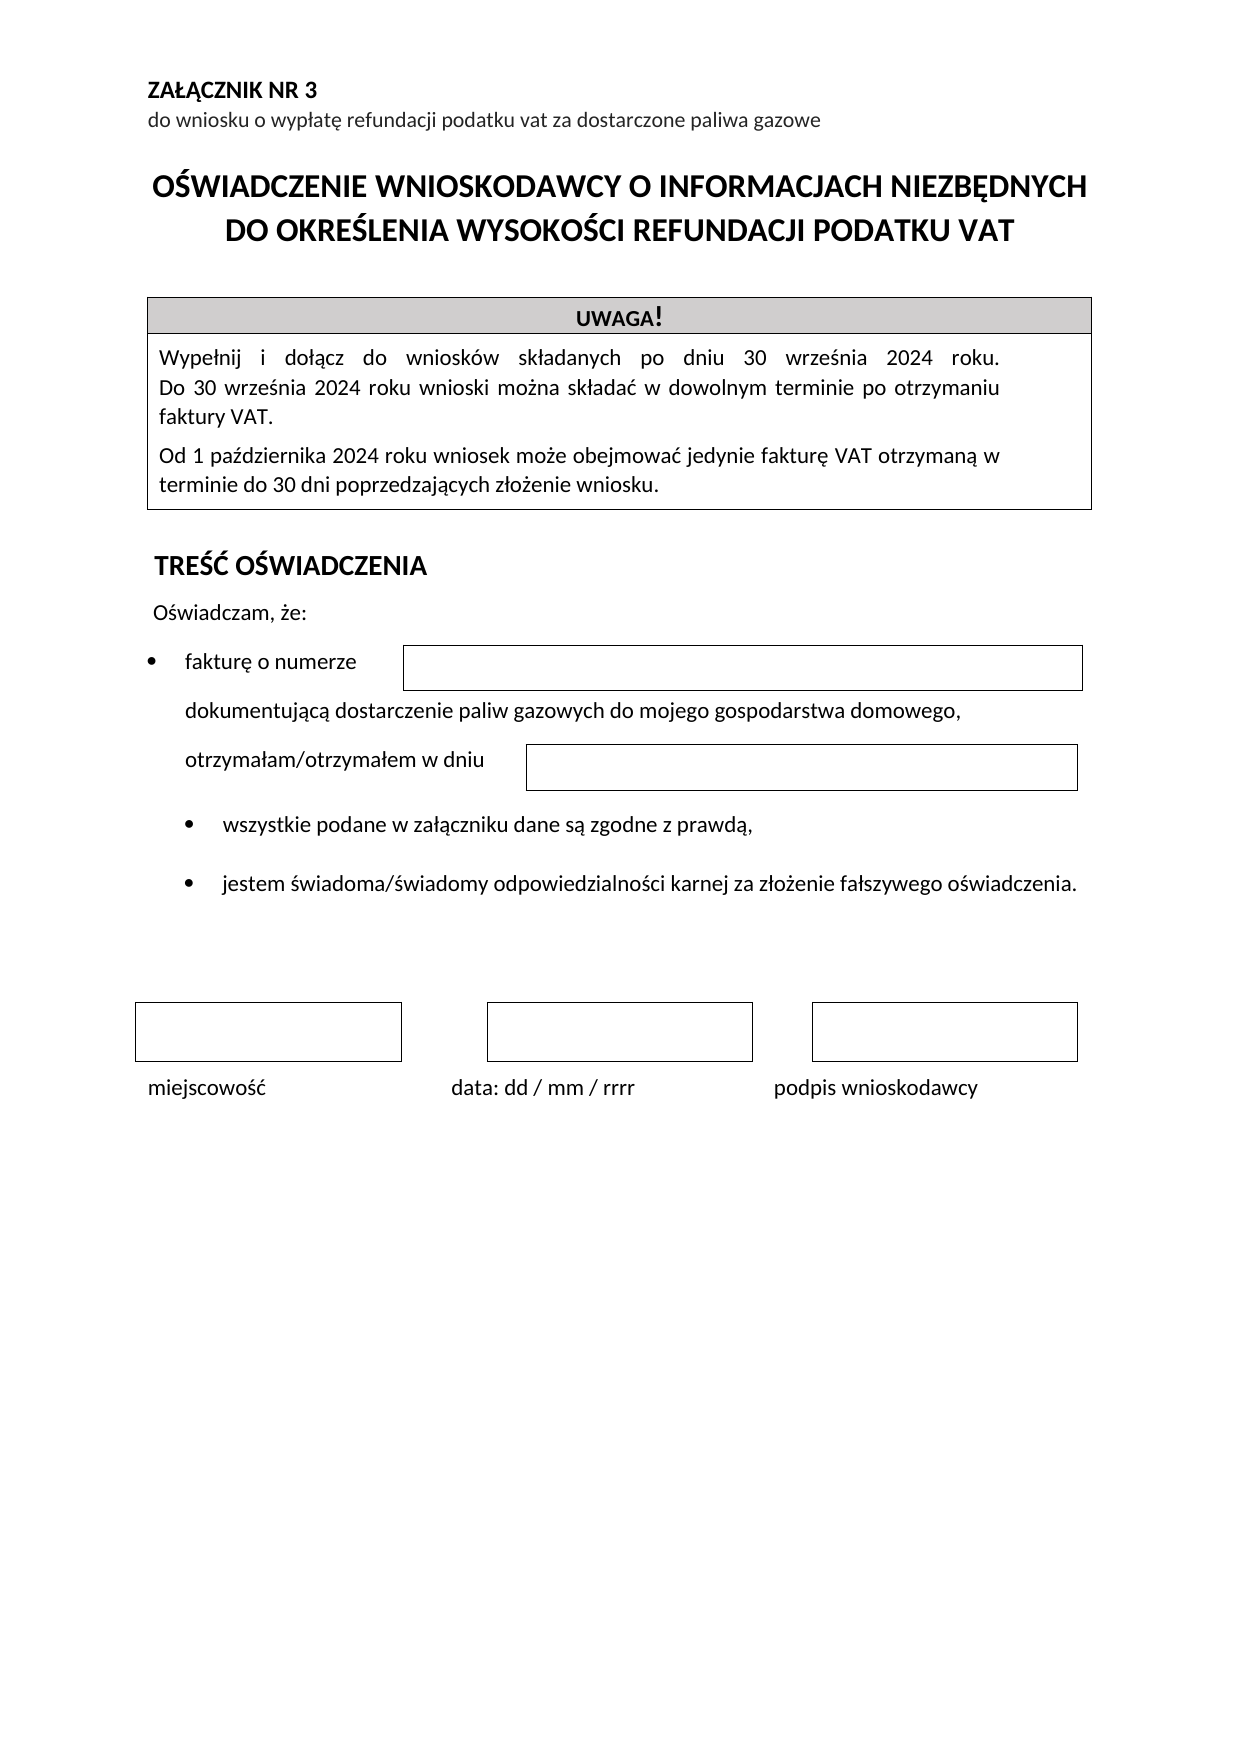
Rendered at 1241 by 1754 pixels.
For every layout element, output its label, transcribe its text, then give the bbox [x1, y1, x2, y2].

table_header [488, 1003, 752, 1061]
text Oświadczam, że: [148, 598, 1093, 626]
table_header [527, 745, 1077, 790]
table_header UWAGA! [148, 298, 1091, 333]
table_header [404, 646, 1082, 690]
table_cell Wypełnij i dołącz do wniosków składanych po dniu 30 września 2024 roku. Do 30 września 2024 roku wnioski można składać w dowolnym terminie po otrzymaniu faktury VAT. Od 1 października 2024 roku wniosek może obejmować jedynie fakturę VAT otrzymaną w terminie do 30 dni poprzedzających złożenie wniosku. [148, 334, 1091, 509]
list wszystkie podane w załączniku dane są zgodne z prawdą, [185, 811, 1093, 839]
text OŚWIADCZENIE WNIOSKODAWCY O INFORMACJACH NIEZBĘDNYCH DO OKREŚLENIA WYSOKOŚCI REFUNDACJI PODATKU VAT [148, 165, 1093, 293]
text TREŚĆ OŚWIADCZENIA [148, 547, 1093, 583]
table_header [136, 1003, 401, 1061]
list fakturę o numerze dokumentującą dostarczenie paliw gazowych do mojego gospodarstwa domowego, otrzymałam/otrzymałem w dniu [148, 647, 1093, 773]
text miejscowość data: dd / mm / rrrr podpis wnioskodawcy [148, 988, 1093, 1102]
table_header [813, 1003, 1077, 1061]
list jestem świadoma/świadomy odpowiedzialności karnej za złożenie fałszywego oświadczenia. [185, 869, 1093, 897]
